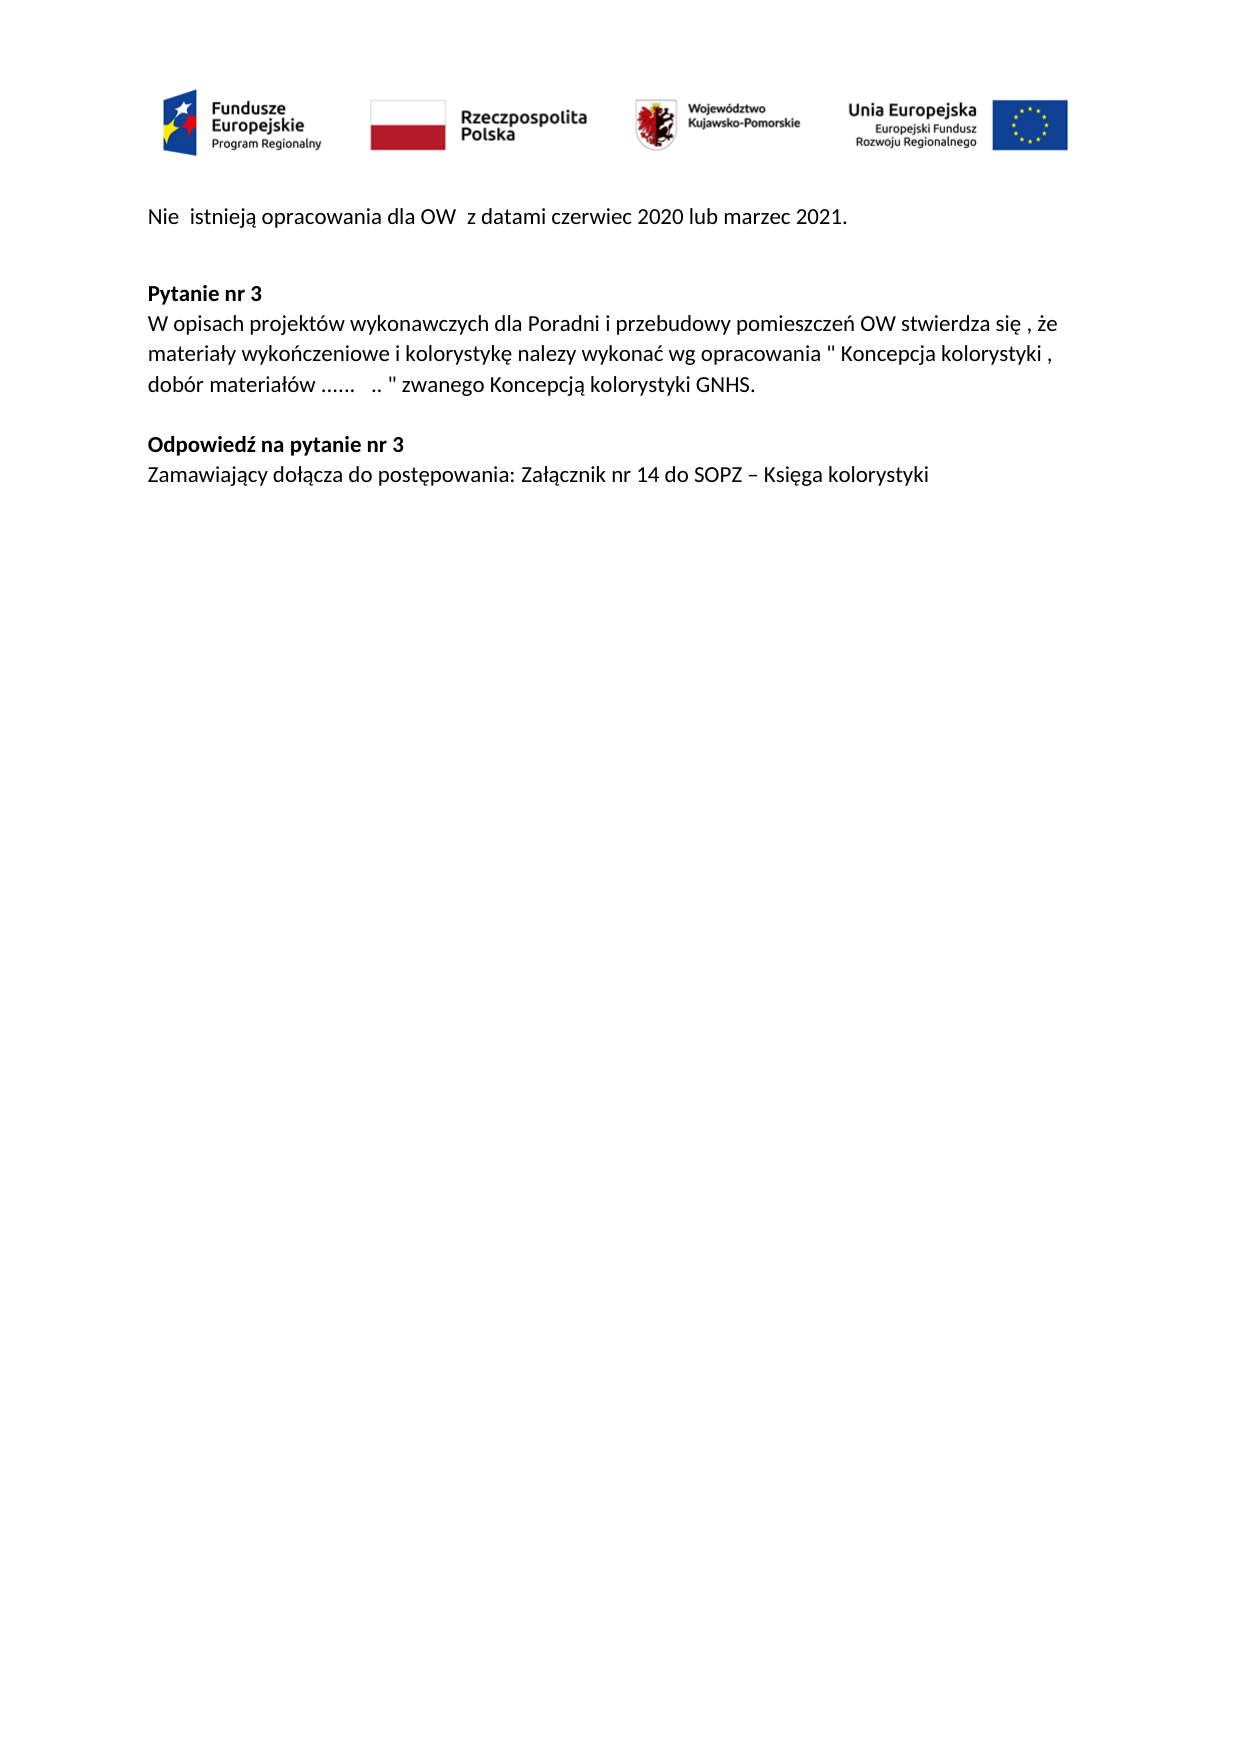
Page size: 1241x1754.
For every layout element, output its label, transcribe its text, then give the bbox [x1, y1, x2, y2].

text Pytanie nr 3 [148, 279, 1093, 307]
text Odpowiedź na pytanie nr 3 [148, 430, 1093, 458]
text W opisach projektów wykonawczych dla Poradni i przebudowy pomieszczeń OW stwierdza się , że materiały wykończeniowe i kolorystykę nalezy wykonać wg opracowania " Koncepcja kolorystyki , dobór materiałów ...... .. " zwanego Koncepcją kolorystyki GNHS. [148, 309, 1093, 398]
text Nie istnieją opracowania dla OW z datami czerwiec 2020 lub marzec 2021. [148, 202, 1093, 230]
text Zamawiający dołącza do postępowania: Załącznik nr 14 do SOPZ – Księga kolorystyki [148, 460, 1093, 488]
picture [147, 73, 1084, 172]
